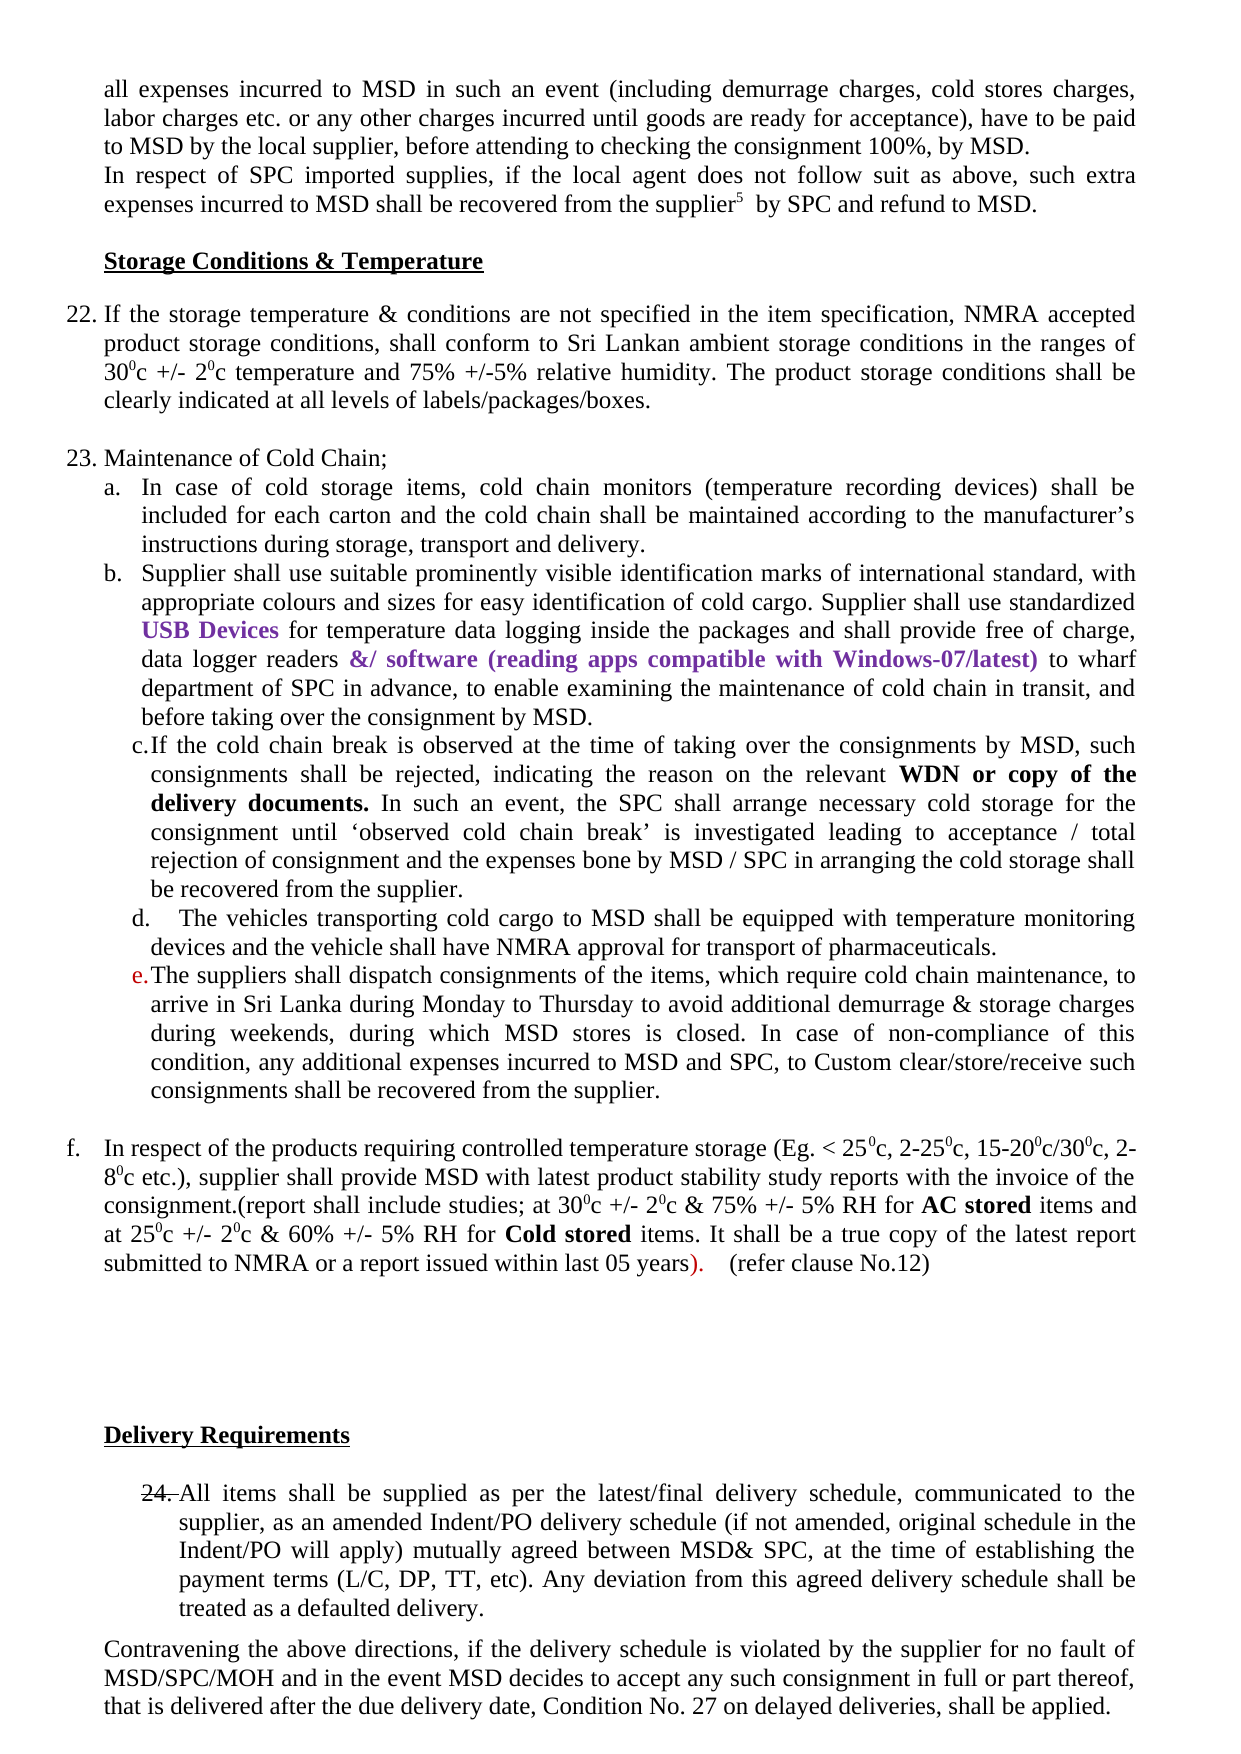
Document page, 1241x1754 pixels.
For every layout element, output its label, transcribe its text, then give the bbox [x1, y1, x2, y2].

list The vehicles transporting cold cargo to MSD shall be equipped with temperature monitoring devices and the vehicle shall have NMRA approval for transport of pharmaceuticals. [132, 903, 1137, 961]
list If the storage temperature & conditions are not specified in the item specification, NMRA accepted product storage conditions, shall conform to Sri Lankan ambient storage conditions in the ranges of 300c +/- 20c temperature and 75% +/-5% relative humidity. The product storage conditions shall be clearly indicated at all levels of labels/packages/boxes. [66, 299, 1137, 414]
text Contravening the above directions, if the delivery schedule is violated by the supplier for no fault of MSD/SPC/MOH and in the event MSD decides to accept any such consignment in full or part thereof, that is delivered after the due delivery date, Condition No. 27 on delayed deliveries, shall be applied. [103, 1634, 1137, 1720]
list All items shall be supplied as per the latest/final delivery schedule, communicated to the supplier, as an amended Indent/PO delivery schedule (if not amended, original schedule in the Indent/PO will apply) mutually agreed between MSD& SPC, at the time of establishing the payment terms (L/C, DP, TT, etc). Any deviation from this agreed delivery schedule shall be treated as a defaulted delivery. [141, 1478, 1137, 1622]
list Supplier shall use suitable prominently visible identification marks of international standard, with appropriate colours and sizes for easy identification of cold cargo. Supplier shall use standardized USB Devices for temperature data logging inside the packages and shall provide free of charge, data logger readers &/ software (reading apps compatible with Windows-07/latest) to wharf department of SPC in advance, to enable examining the maintenance of cold chain in transit, and before taking over the consignment by MSD. [103, 558, 1137, 731]
text Storage Conditions & Temperature [103, 246, 1137, 275]
text Delivery Requirements [103, 1421, 1137, 1449]
list Maintenance of Cold Chain; [66, 443, 1137, 472]
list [66, 74, 1137, 160]
list If the cold chain break is observed at the time of taking over the consignments by MSD, such consignments shall be rejected, indicating the reason on the relevant WDN or copy of the delivery documents. In such an event, the SPC shall arrange necessary cold storage for the consignment until ‘observed cold chain break’ is investigated leading to acceptance / total rejection of consignment and the expenses bone by MSD / SPC in arranging the cold storage shall be recovered from the supplier. [132, 731, 1137, 903]
text In respect of SPC imported supplies, if the local agent does not follow suit as above, such extra expenses incurred to MSD shall be recovered from the supplier5 by SPC and refund to MSD. [103, 160, 1137, 218]
list The suppliers shall dispatch consignments of the items, which require cold chain maintenance, to arrive in Sri Lanka during Monday to Thursday to avoid additional demurrage & storage charges during weekends, during which MSD stores is closed. In case of non-compliance of this condition, any additional expenses incurred to MSD and SPC, to Custom clear/store/receive such consignments shall be recovered from the supplier. [132, 961, 1137, 1104]
list In case of cold storage items, cold chain monitors (temperature recording devices) shall be included for each carton and the cold chain shall be maintained according to the manufacturer’s instructions during storage, transport and delivery. [103, 472, 1137, 558]
list In respect of the products requiring controlled temperature storage (Eg. < 250c, 2-250c, 15-200c/300c, 2-80c etc.), supplier shall provide MSD with latest product stability study reports with the invoice of the consignment.(report shall include studies; at 300c +/- 20c & 75% +/- 5% RH for AC stored items and at 250c +/- 20c & 60% +/- 5% RH for Cold stored items. It shall be a true copy of the latest report submitted to NMRA or a report issued within last 05 years). (refer clause No.12) [66, 1133, 1137, 1277]
